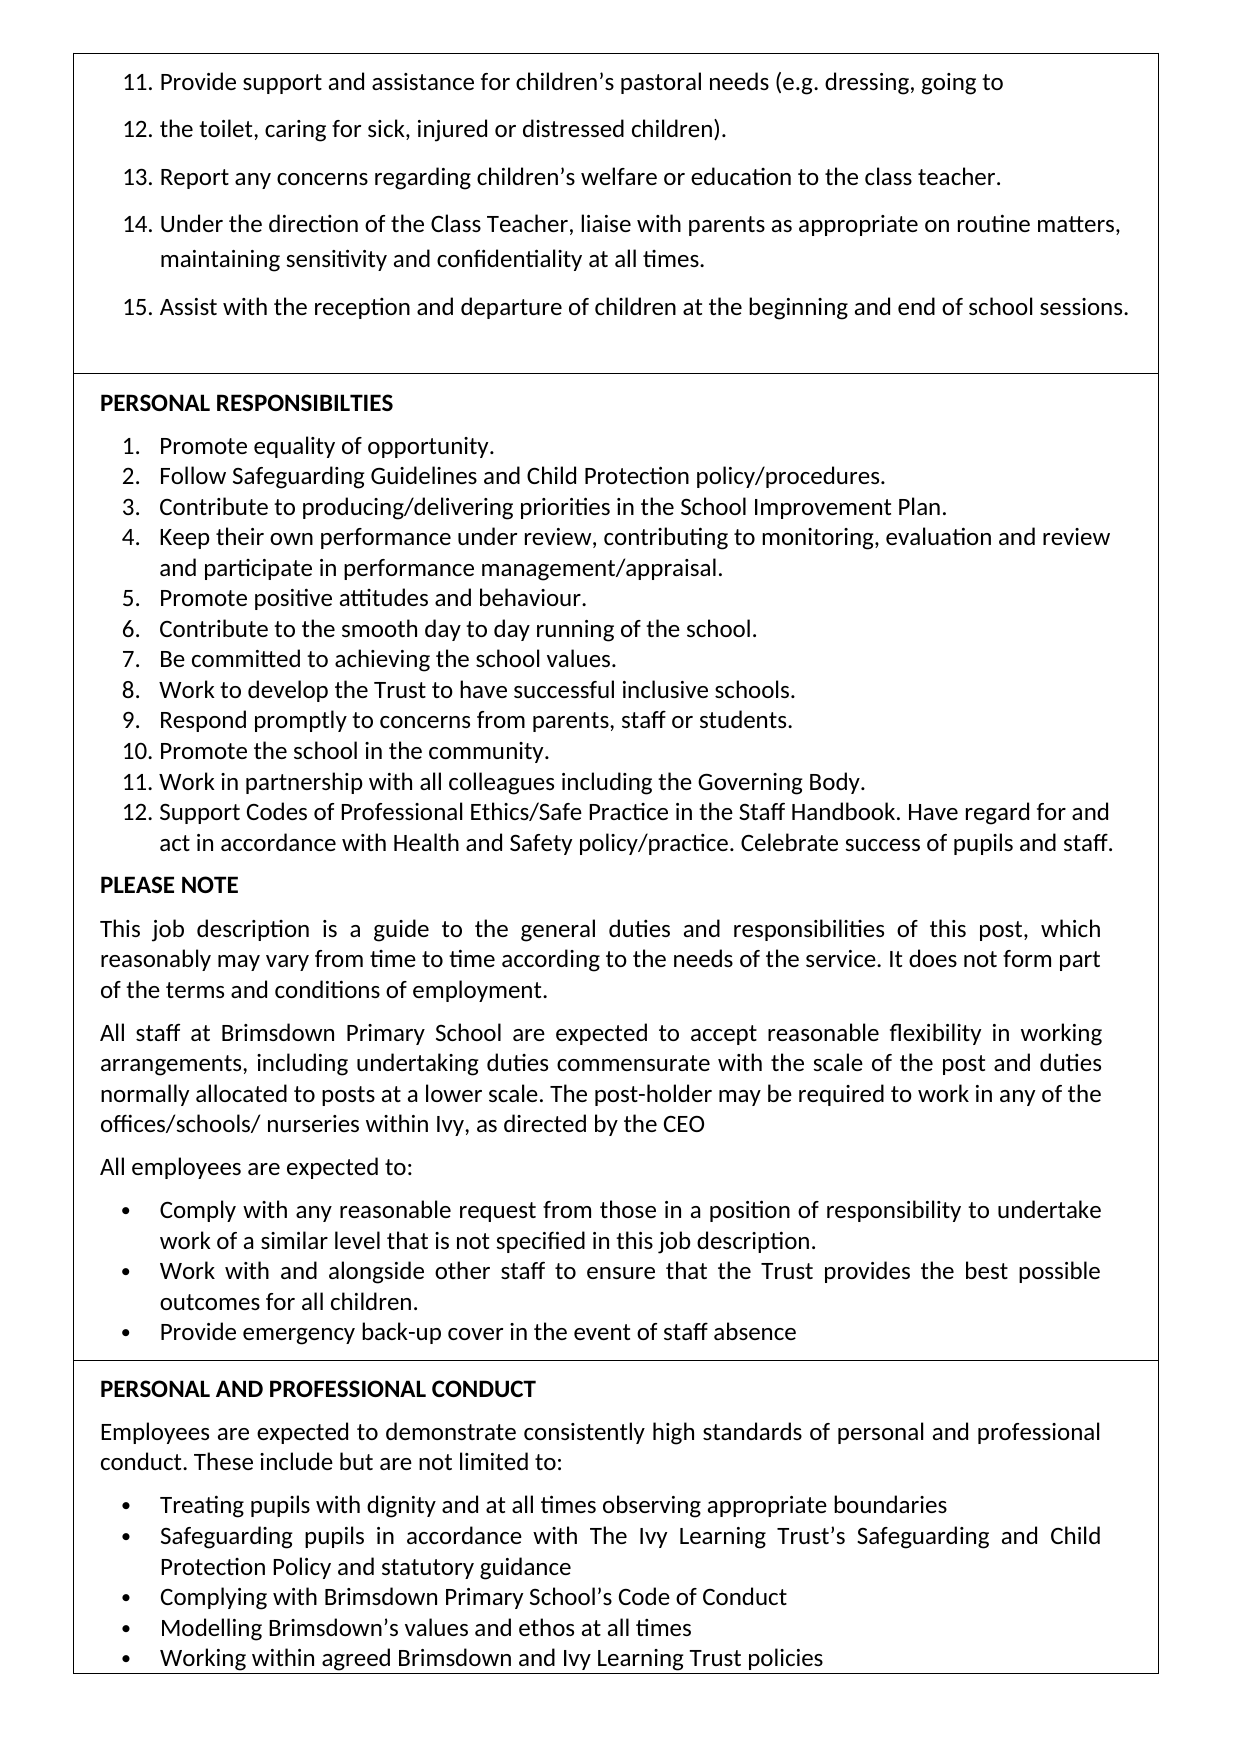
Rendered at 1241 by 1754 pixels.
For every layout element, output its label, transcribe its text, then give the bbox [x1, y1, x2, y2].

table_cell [74, 1361, 1158, 1673]
table_cell PERSONAL RESPONSIBILTIES Promote equality of opportunity. Follow Safeguarding Guidelines and Child Protection policy/procedures. Contribute to producing/delivering priorities in the School Improvement Plan. Keep their own performance under review, contributing to monitoring, evaluation and review and participate in performance management/appraisal. Promote positive attitudes and behaviour. Contribute to the smooth day to day running of the school. Be committed to achieving the school values. Work to develop the Trust to have successful inclusive schools. Respond promptly to concerns from parents, staff or students. Promote the school in the community. Work in partnership with all colleagues including the Governing Body. Support Codes of Professional Ethics/Safe Practice in the Staff Handbook. Have regard for and act in accordance with Health and Safety policy/practice. Celebrate success of pupils and staff. PLEASE NOTE This job description is a guide to the general duties and responsibilities of this post, which reasonably may vary from time to time according to the needs of the service. It does not form part of the terms and conditions of employment. All staff at Brimsdown Primary School are expected to accept reasonable flexibility in working arrangements, including undertaking duties commensurate with the scale of the post and duties normally allocated to posts at a lower scale. The post-holder may be required to work in any of the offices/schools/ nurseries within Ivy, as directed by the CEO All employees are expected to: Comply with any reasonable request from those in a position of responsibility to undertake work of a similar level that is not specified in this job description. Work with and alongside other staff to ensure that the Trust provides the best possible outcomes for all children. Provide emergency back-up cover in the event of staff absence [74, 374, 1158, 1359]
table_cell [74, 54, 1158, 373]
